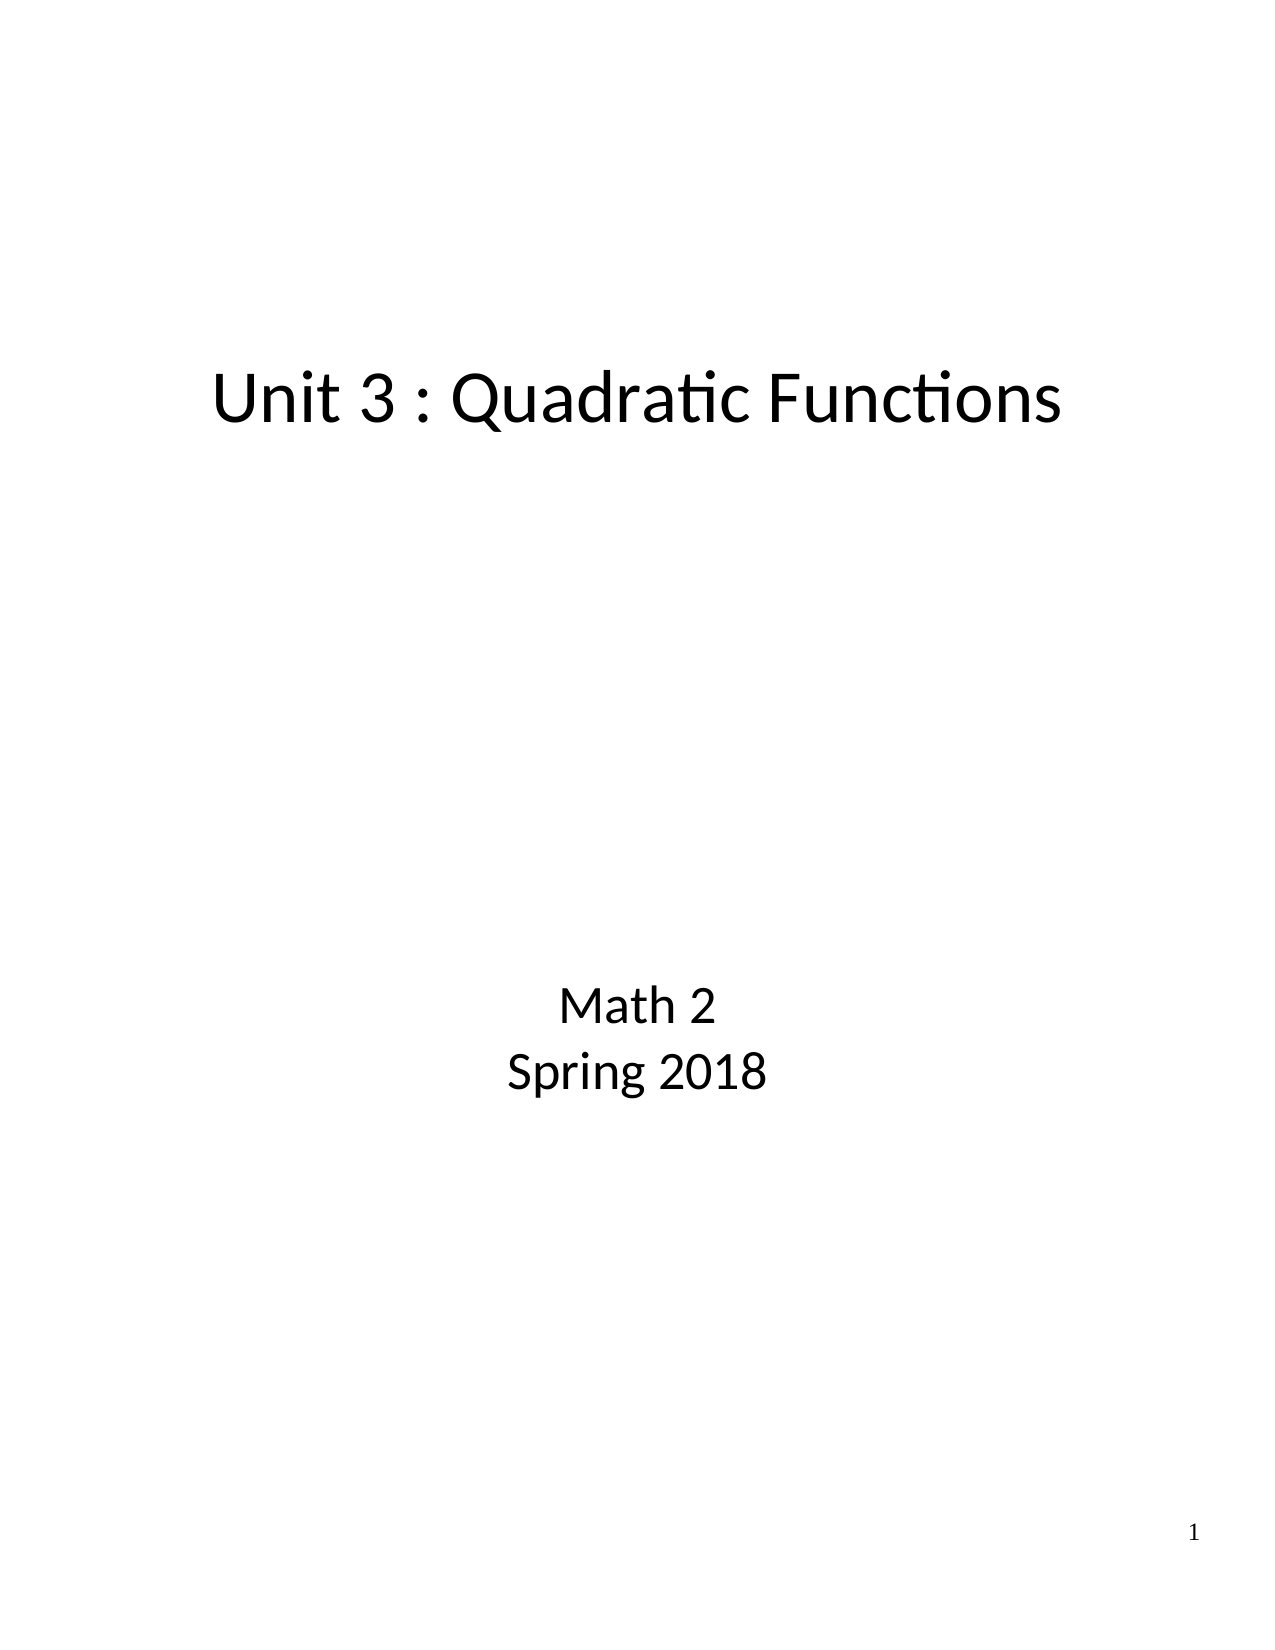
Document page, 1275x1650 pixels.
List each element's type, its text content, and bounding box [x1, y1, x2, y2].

text Spring 2018 [75, 1037, 1200, 1103]
text Unit 3 : Quadratic Functions [75, 350, 1200, 441]
text Math 2 [75, 970, 1200, 1037]
